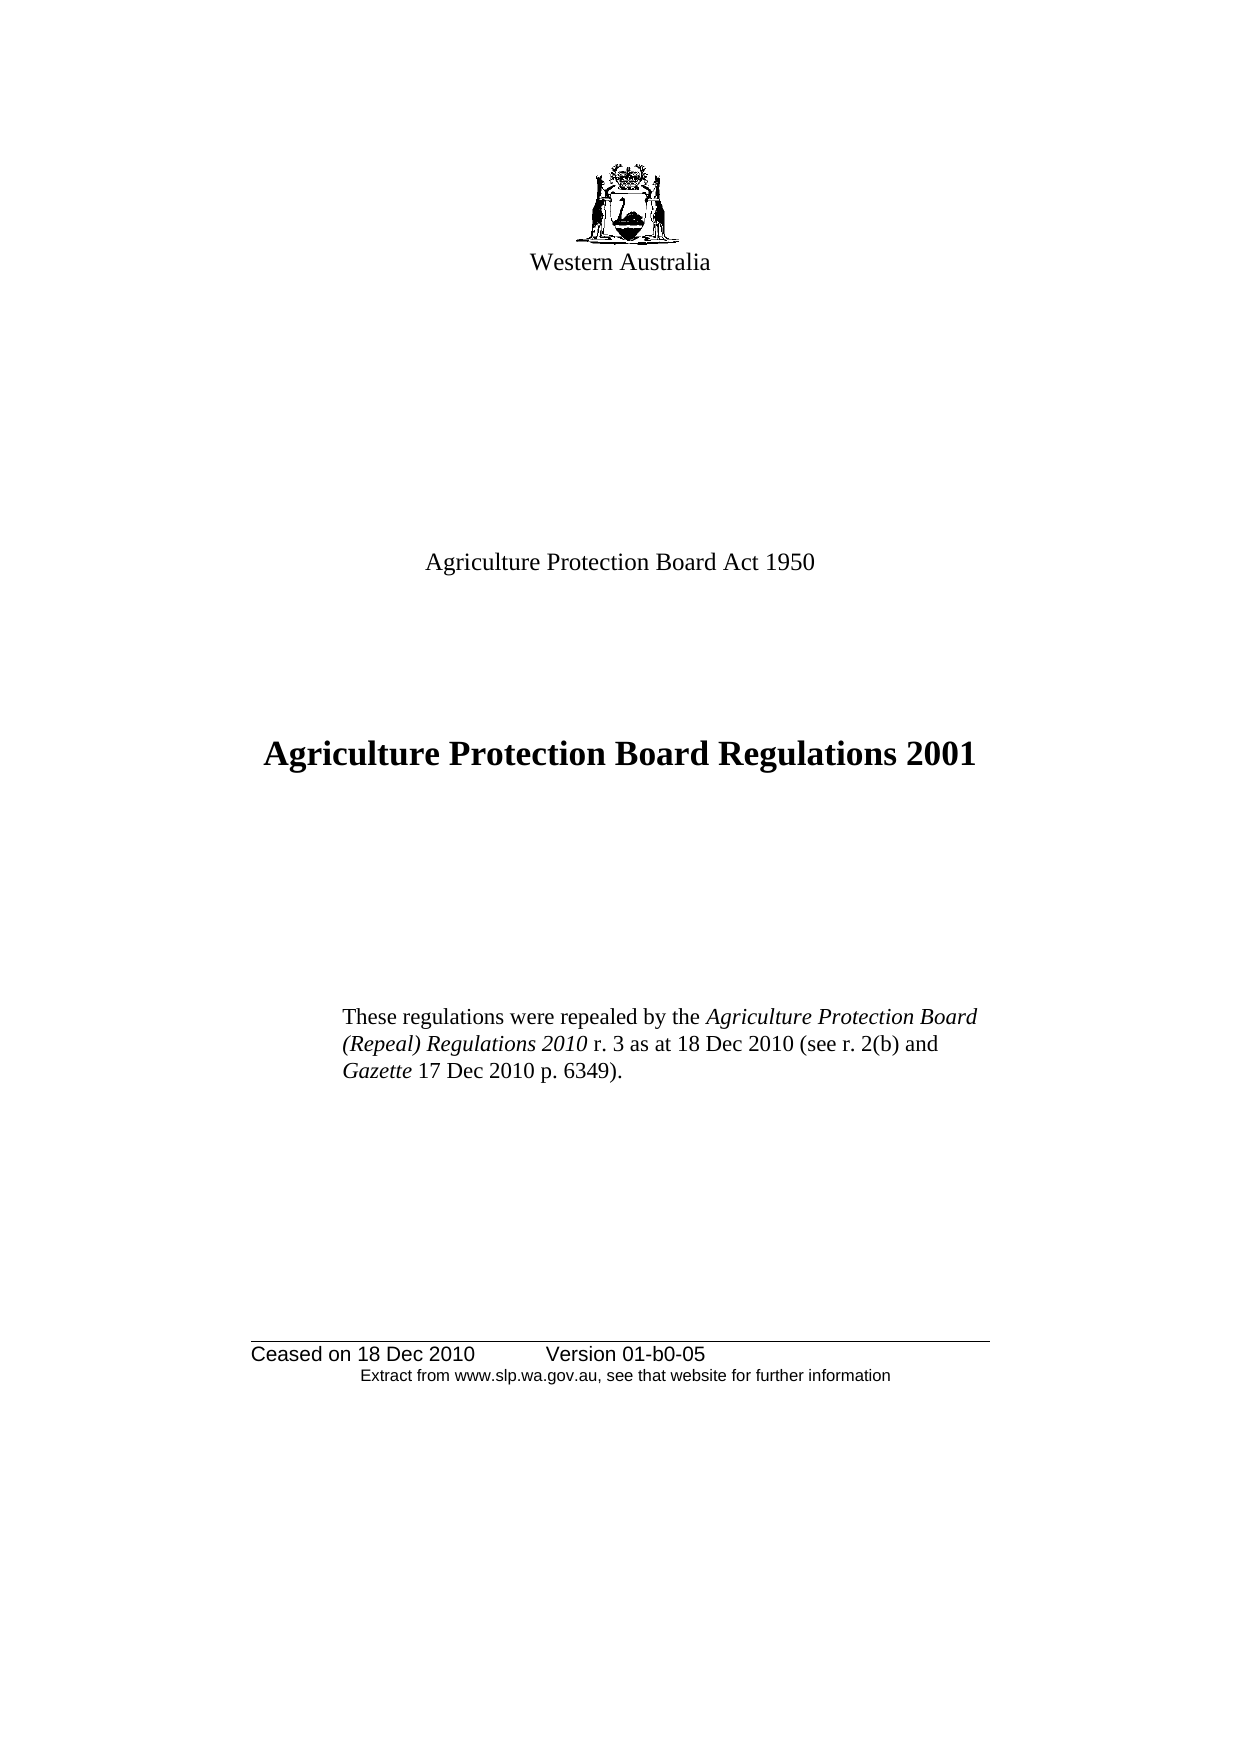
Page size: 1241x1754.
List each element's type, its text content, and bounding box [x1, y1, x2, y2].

text Agriculture Protection Board Act 1950 [251, 547, 990, 576]
text Western Australia [251, 247, 990, 276]
text These regulations were repealed by the Agriculture Protection Board (Repeal) Regulations 2010 r. 3 as at 18 Dec 2010 (see r. 2(b) and Gazette 17 Dec 2010 p. 6349). [251, 1002, 990, 1083]
picture [575, 162, 679, 246]
text Agriculture Protection Board Regulations 2001 [251, 732, 990, 773]
